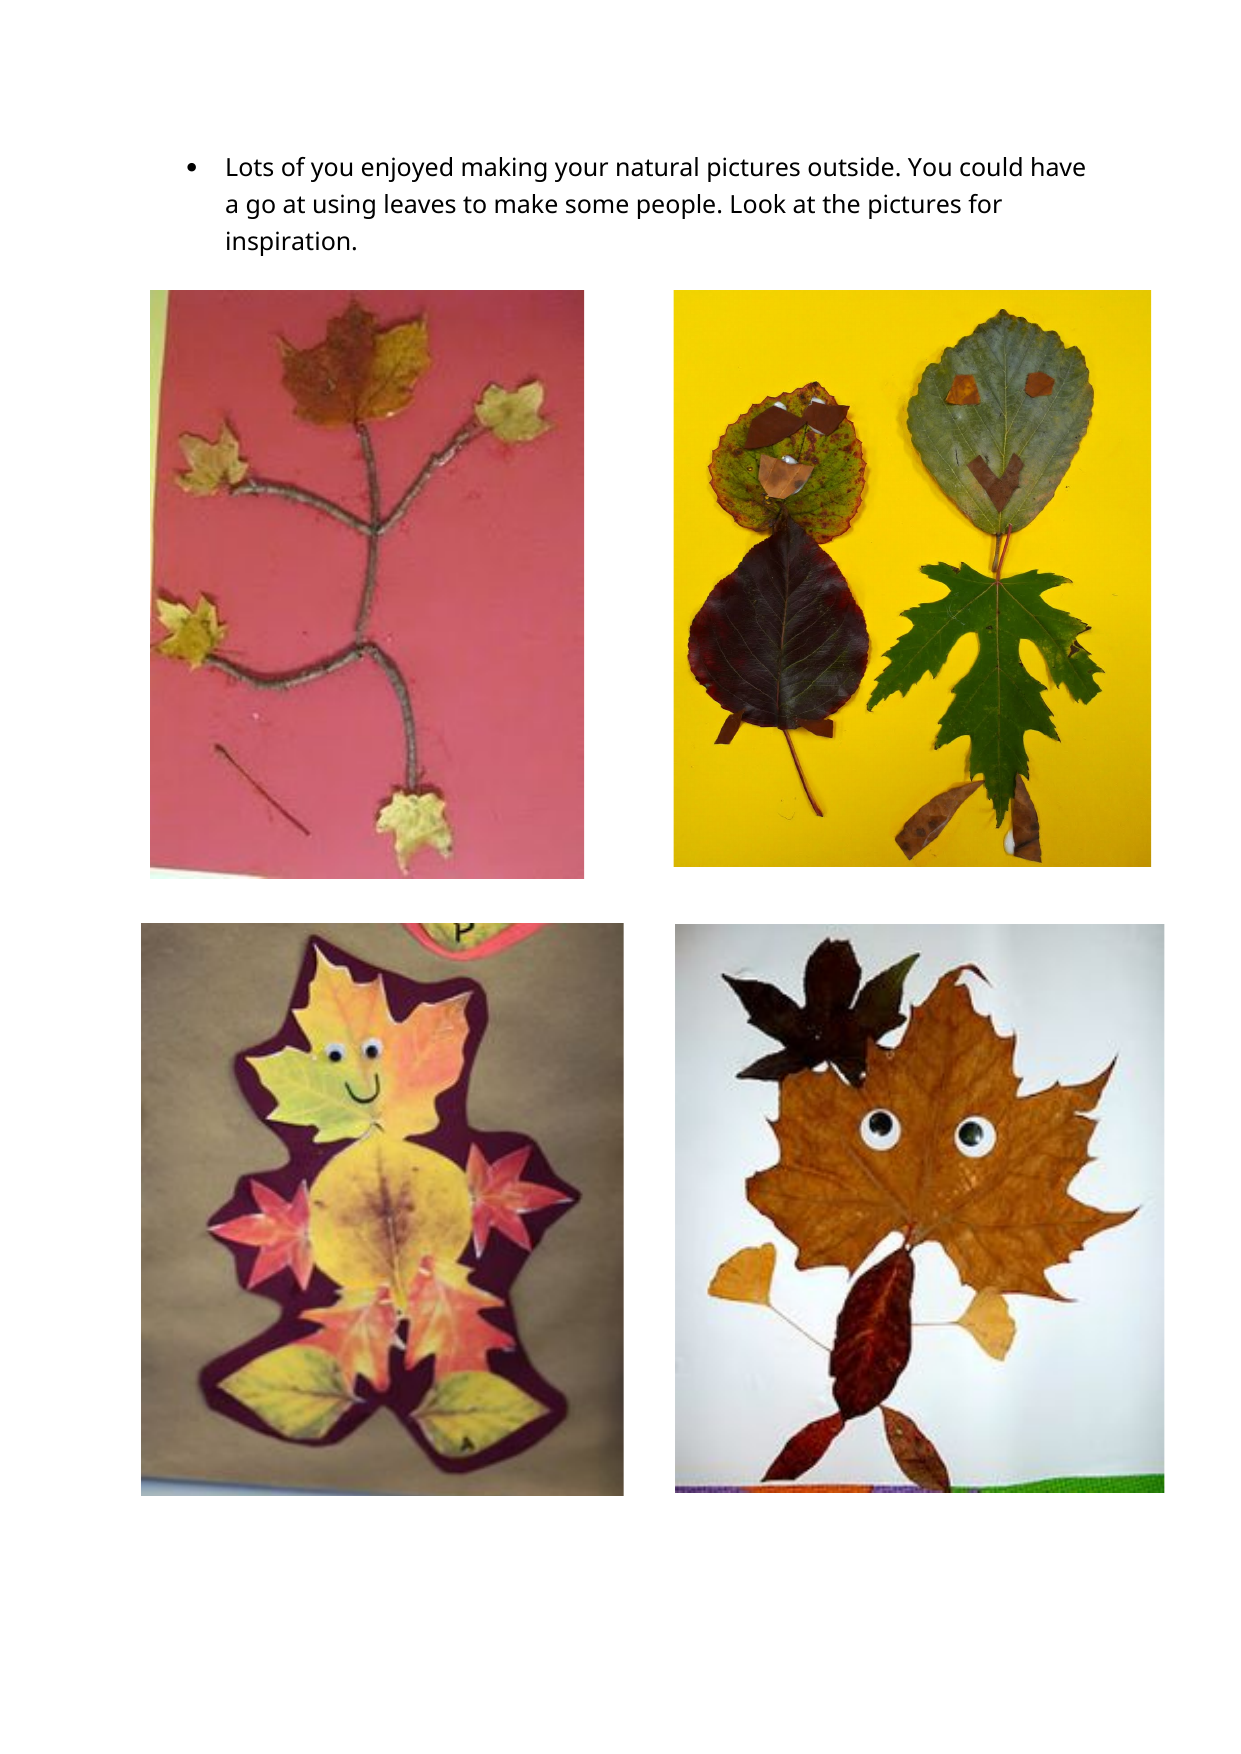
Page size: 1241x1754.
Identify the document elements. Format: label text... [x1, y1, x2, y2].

picture [141, 923, 624, 1496]
picture [150, 290, 585, 879]
picture [675, 924, 1165, 1493]
picture [673, 290, 1152, 867]
list Lots of you enjoyed making your natural pictures outside. You could have a go at using leaves to make some people. Look at the pictures for inspiration. [187, 150, 1090, 258]
